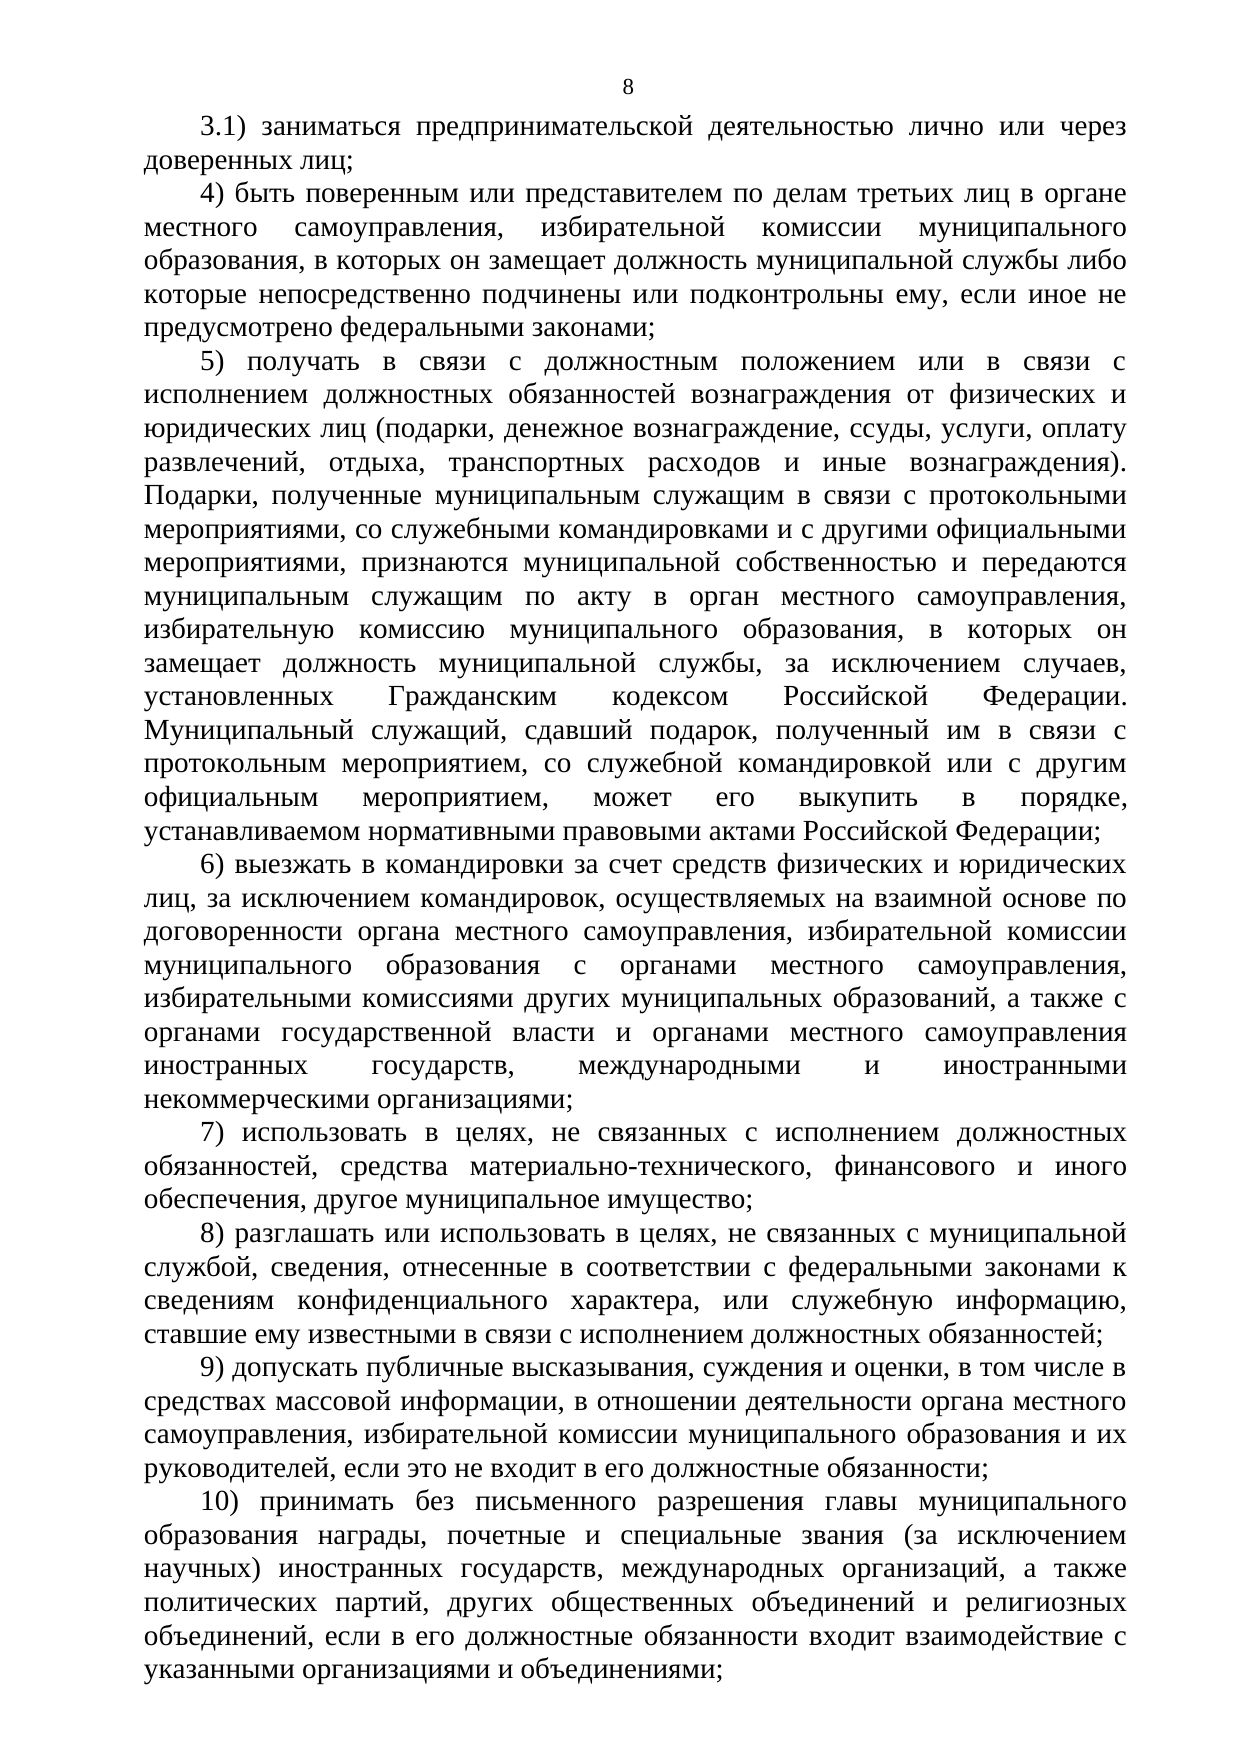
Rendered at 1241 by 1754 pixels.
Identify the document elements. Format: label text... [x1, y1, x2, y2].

text 4) быть поверенным или представителем по делам третьих лиц в органе местного самоуправления, избирательной комиссии муниципального образования, в которых он замещает должность муниципальной службы либо которые непосредственно подчинены или подконтрольны ему, если иное не предусмотрено федеральными законами; [144, 175, 1128, 343]
text 7) использовать в целях, не связанных с исполнением должностных обязанностей, средства материально-технического, финансового и иного обеспечения, другое муниципальное имущество; [144, 1114, 1128, 1215]
text 8) разглашать или использовать в целях, не связанных с муниципальной службой, сведения, отнесенные в соответствии с федеральными законами к сведениям конфиденциального характера, или служебную информацию, ставшие ему известными в связи с исполнением должностных обязанностей; [144, 1215, 1128, 1349]
text 5) получать в связи с должностным положением или в связи с исполнением должностных обязанностей вознаграждения от физических и юридических лиц (подарки, денежное вознаграждение, ссуды, услуги, оплату развлечений, отдыха, транспортных расходов и иные вознаграждения). Подарки, полученные муниципальным служащим в связи с протокольными мероприятиями, со служебными командировками и с другими официальными мероприятиями, признаются муниципальной собственностью и передаются муниципальным служащим по акту в орган местного самоуправления, избирательную комиссию муниципального образования, в которых он замещает должность муниципальной службы, за исключением случаев, установленных Гражданским кодексом Российской Федерации. Муниципальный служащий, сдавший подарок, полученный им в связи с протокольным мероприятием, со служебной командировкой или с другим официальным мероприятием, может его выкупить в порядке, устанавливаемом нормативными правовыми актами Российской Федерации; [144, 343, 1128, 846]
text 10) принимать без письменного разрешения главы муниципального образования награды, почетные и специальные звания (за исключением научных) иностранных государств, международных организаций, а также политических партий, других общественных объединений и религиозных объединений, если в его должностные обязанности входит взаимодействие с указанными организациями и объединениями; [144, 1483, 1128, 1685]
text 9) допускать публичные высказывания, суждения и оценки, в том числе в средствах массовой информации, в отношении деятельности органа местного самоуправления, избирательной комиссии муниципального образования и их руководителей, если это не входит в его должностные обязанности; [144, 1349, 1128, 1483]
text 3.1) заниматься предпринимательской деятельностью лично или через доверенных лиц; [144, 108, 1128, 175]
text 6) выезжать в командировки за счет средств физических и юридических лиц, за исключением командировок, осуществляемых на взаимной основе по договоренности органа местного самоуправления, избирательной комиссии муниципального образования с органами местного самоуправления, избирательными комиссиями других муниципальных образований, а также с органами государственной власти и органами местного самоуправления иностранных государств, международными и иностранными некоммерческими организациями; [144, 846, 1128, 1114]
